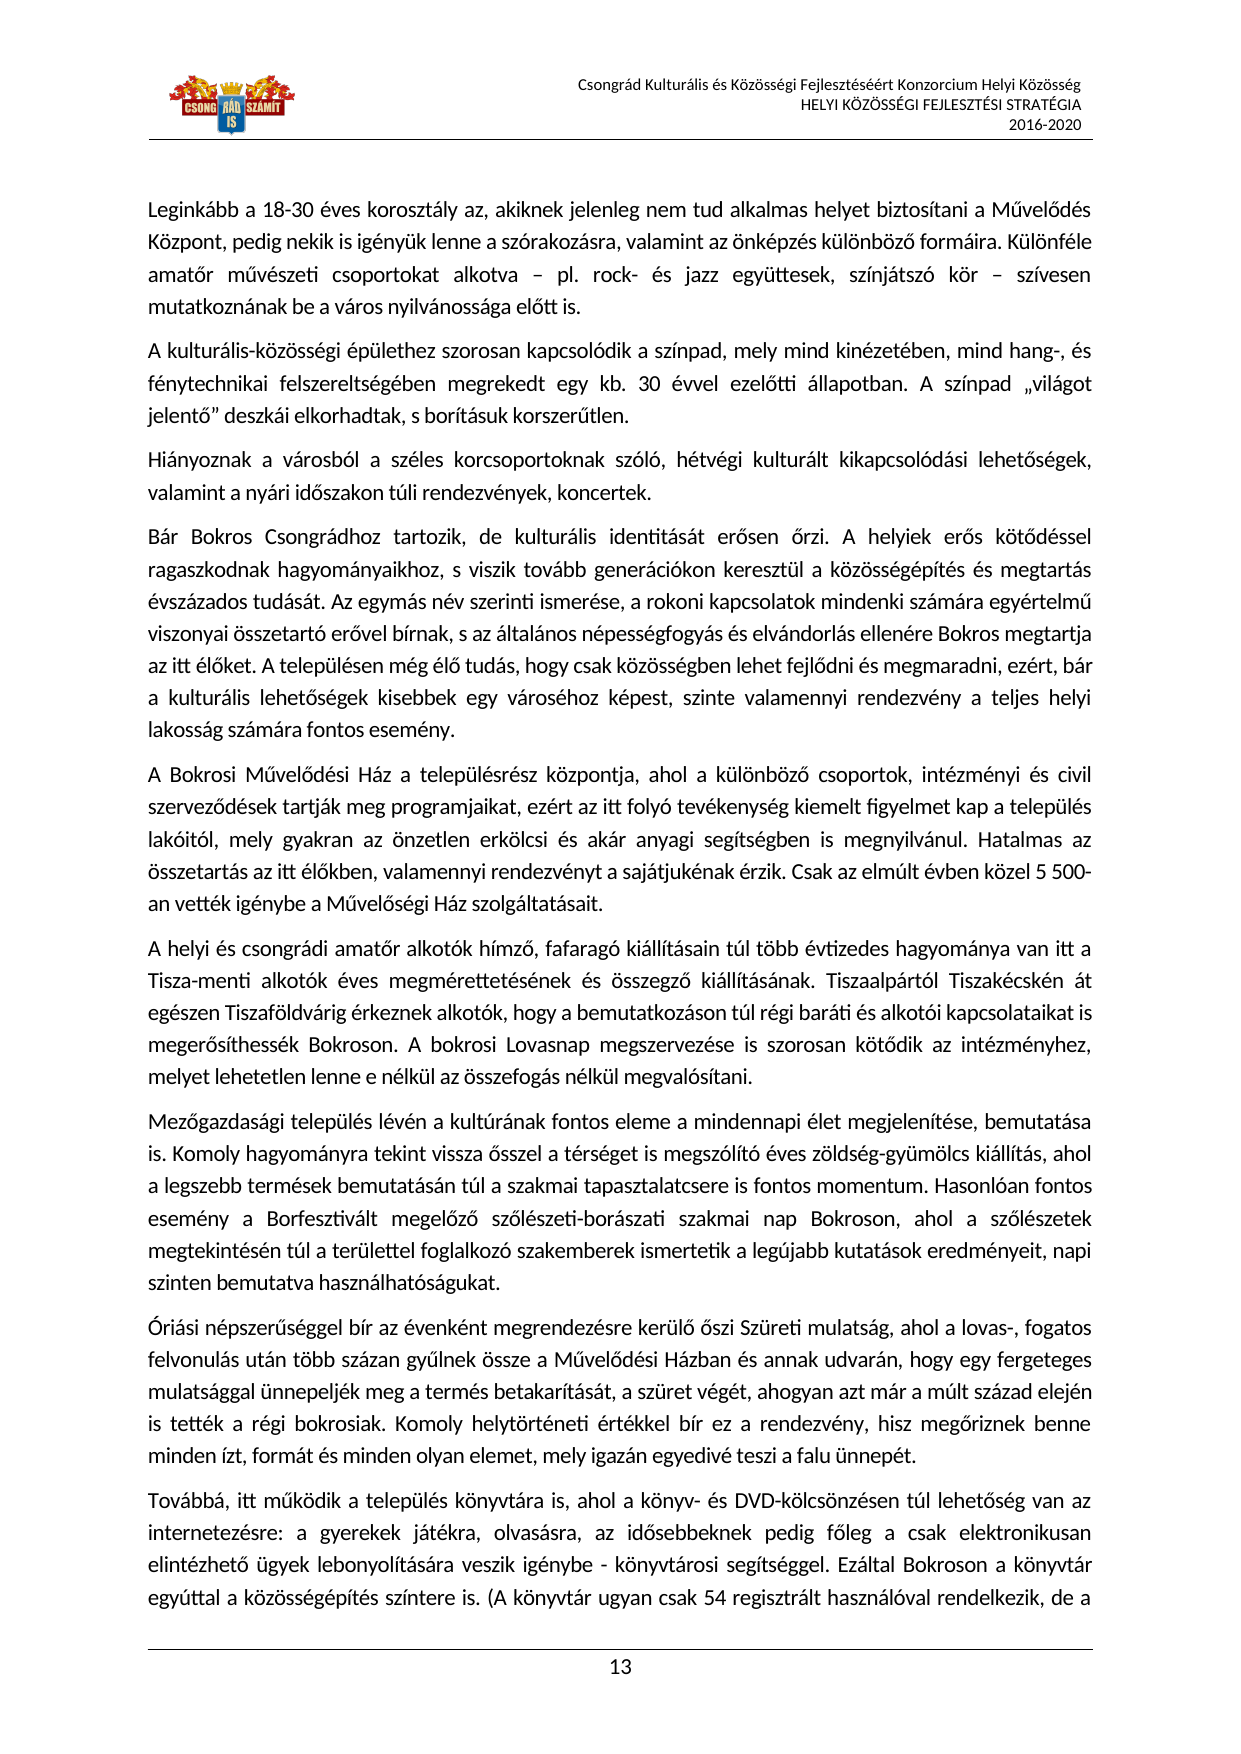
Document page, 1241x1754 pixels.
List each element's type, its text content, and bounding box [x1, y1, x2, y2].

text A Bokrosi Művelődési Ház a településrész központja, ahol a különböző csoportok, intézményi és civil szerveződések tartják meg programjaikat, ezért az itt folyó tevékenység kiemelt figyelmet kap a település lakóitól, mely gyakran az önzetlen erkölcsi és akár anyagi segítségben is megnyilvánul. Hatalmas az összetartás az itt élőkben, valamennyi rendezvényt a sajátjukénak érzik. Csak az elmúlt évben közel 5 500-an vették igénybe a Művelőségi Ház szolgáltatásait. [148, 760, 1093, 917]
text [148, 1486, 1093, 1611]
text Leginkább a 18-30 éves korosztály az, akiknek jelenleg nem tud alkalmas helyet biztosítani a Művelődés Központ, pedig nekik is igényük lenne a szórakozásra, valamint az önképzés különböző formáira. Különféle amatőr művészeti csoportokat alkotva – pl. rock- és jazz együttesek, színjátszó kör – szívesen mutatkoznának be a város nyilvánossága előtt is. [148, 195, 1093, 320]
picture [159, 73, 304, 140]
text Bár Bokros Csongrádhoz tartozik, de kulturális identitását erősen őrzi. A helyiek erős kötődéssel ragaszkodnak hagyományaikhoz, s viszik tovább generációkon keresztül a közösségépítés és megtartás évszázados tudását. Az egymás név szerinti ismerése, a rokoni kapcsolatok mindenki számára egyértelmű viszonyai összetartó erővel bírnak, s az általános népességfogyás és elvándorlás ellenére Bokros megtartja az itt élőket. A településen még élő tudás, hogy csak közösségben lehet fejlődni és megmaradni, ezért, bár a kulturális lehetőségek kisebbek egy városéhoz képest, szinte valamennyi rendezvény a teljes helyi lakosság számára fontos esemény. [148, 522, 1093, 744]
text Mezőgazdasági település lévén a kultúrának fontos eleme a mindennapi élet megjelenítése, bemutatása is. Komoly hagyományra tekint vissza ősszel a térséget is megszólító éves zöldség-gyümölcs kiállítás, ahol a legszebb termések bemutatásán túl a szakmai tapasztalatcsere is fontos momentum. Hasonlóan fontos esemény a Borfesztivált megelőző szőlészeti-borászati szakmai nap Bokroson, ahol a szőlészetek megtekintésén túl a területtel foglalkozó szakemberek ismertetik a legújabb kutatások eredményeit, napi szinten bemutatva használhatóságukat. [148, 1107, 1093, 1296]
text A kulturális-közösségi épülethez szorosan kapcsolódik a színpad, mely mind kinézetében, mind hang-, és fénytechnikai felszereltségében megrekedt egy kb. 30 évvel ezelőtti állapotban. A színpad „világot jelentő” deszkái elkorhadtak, s borításuk korszerűtlen. [148, 337, 1093, 429]
text Óriási népszerűséggel bír az évenként megrendezésre kerülő őszi Szüreti mulatság, ahol a lovas-, fogatos felvonulás után több százan gyűlnek össze a Művelődési Házban és annak udvarán, hogy egy fergeteges mulatsággal ünnepeljék meg a termés betakarítását, a szüret végét, ahogyan azt már a múlt század elején is tették a régi bokrosiak. Komoly helytörténeti értékkel bír ez a rendezvény, hisz megőriznek benne minden ízt, formát és minden olyan elemet, mely igazán egyedivé teszi a falu ünnepét. [148, 1313, 1093, 1469]
text A helyi és csongrádi amatőr alkotók hímző, fafaragó kiállításain túl több évtizedes hagyománya van itt a Tisza-menti alkotók éves megmérettetésének és összegző kiállításának. Tiszaalpártól Tiszakécskén át egészen Tiszaföldvárig érkeznek alkotók, hogy a bemutatkozáson túl régi baráti és alkotói kapcsolataikat is megerősíthessék Bokroson. A bokrosi Lovasnap megszervezése is szorosan kötődik az intézményhez, melyet lehetetlen lenne e nélkül az összefogás nélkül megvalósítani. [148, 934, 1093, 1091]
text Hiányoznak a városból a széles korcsoportoknak szóló, hétvégi kulturált kikapcsolódási lehetőségek, valamint a nyári időszakon túli rendezvények, koncertek. [148, 446, 1093, 506]
